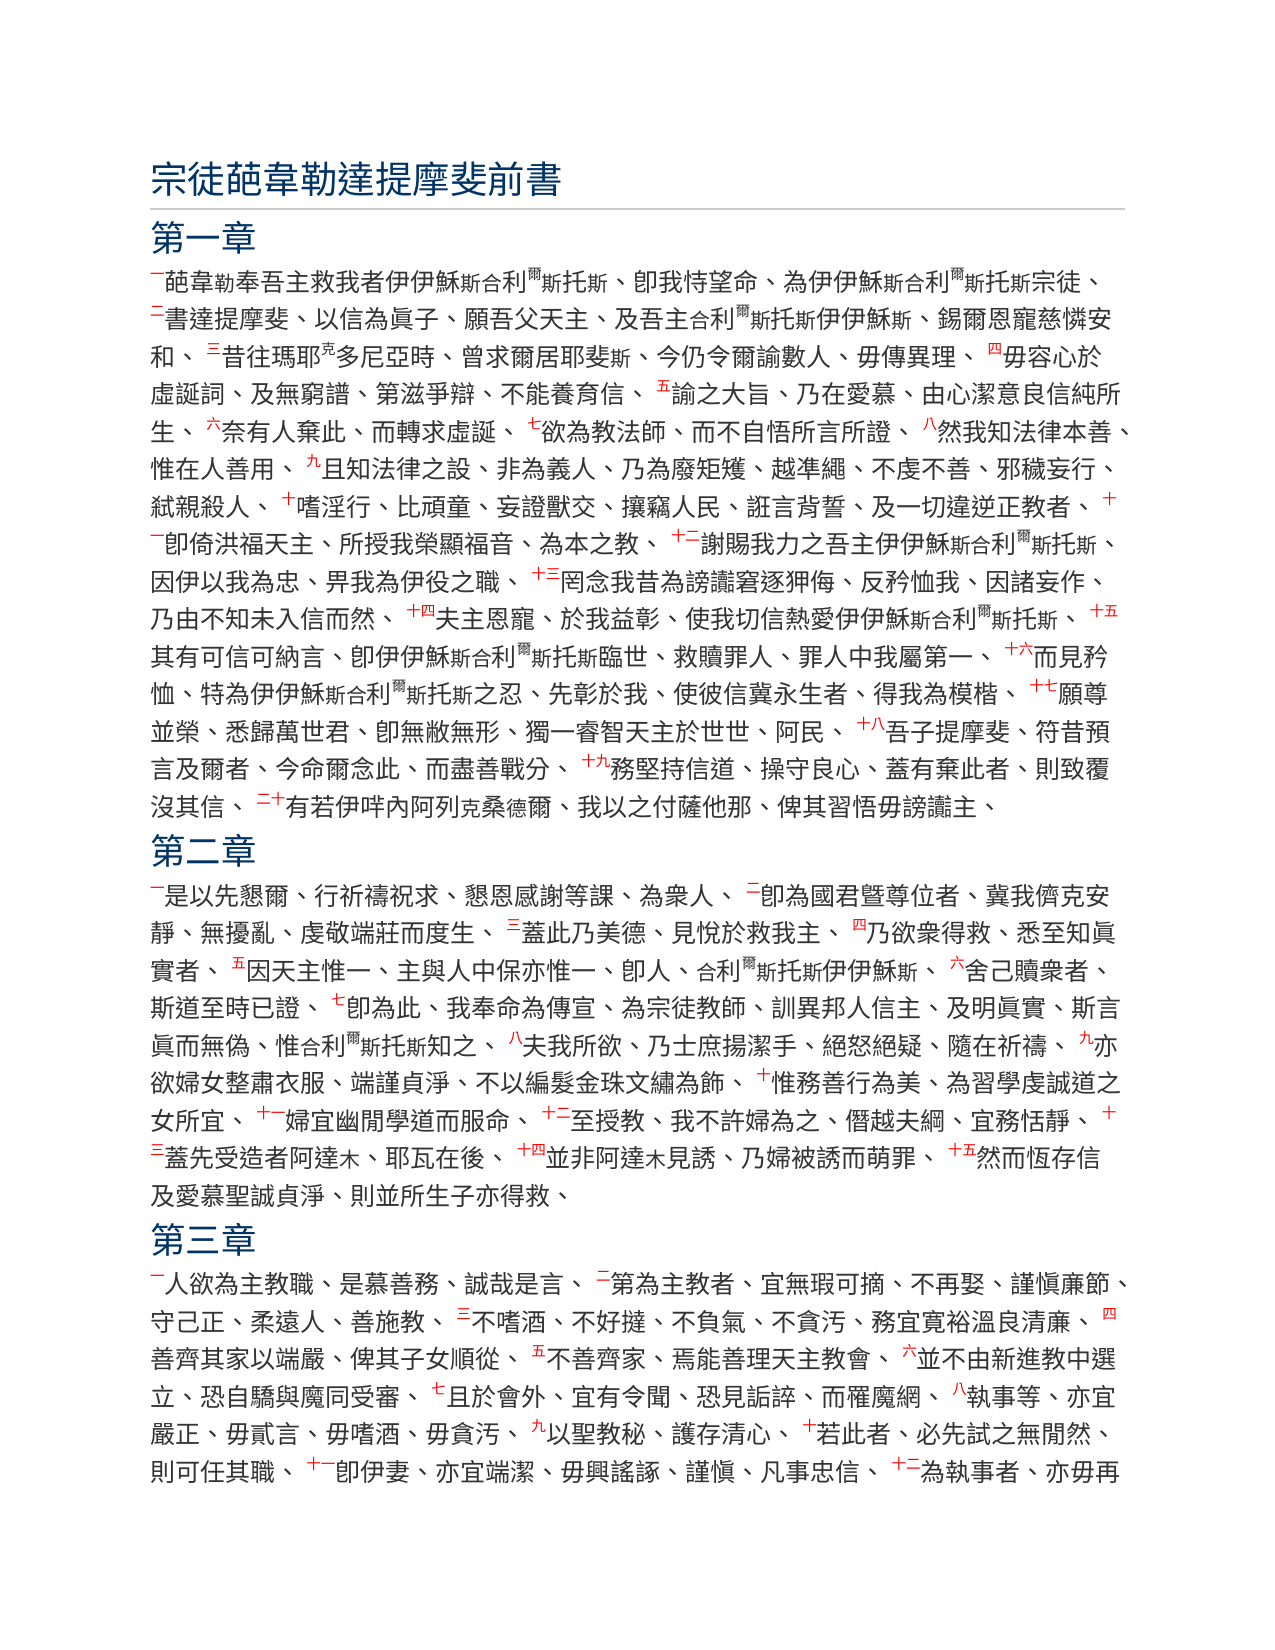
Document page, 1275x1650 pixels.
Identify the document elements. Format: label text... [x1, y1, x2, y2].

text 第二章 [150, 824, 1125, 875]
text 宗徒葩韋勒達提摩斐前書 [150, 150, 1125, 208]
text 第三章 [150, 1212, 1125, 1264]
text 一是以先懇爾、行祈禱祝求、懇恩感謝等課、為衆人、 二卽為國君曁尊位者、冀我儕克安靜、無擾亂、虔敬端莊而度生、 三蓋此乃美德、見悅於救我主、 四乃欲衆得救、悉至知眞實者、 五因天主惟一、主與人中保亦惟一、卽人、合利爾斯托斯伊伊穌斯、 六舍己贖衆者、斯道至時已證、 七卽為此、我奉命為傳宣、為宗徒教師、訓異邦人信主、及明眞實、斯言眞而無偽、惟合利爾斯托斯知之、 八夫我所欲、乃士庶揚潔手、絕怒絕疑、隨在祈禱、 九亦欲婦女整肅衣服、端謹貞淨、不以編髮金珠文繡為飾、 十惟務善行為美、為習學虔誠道之女所宜、 十一婦宜幽閒學道而服命、 十二至授教、我不許婦為之、僭越夫綱、宜務恬靜、 十三蓋先受造者阿達木、耶瓦在後、 十四並非阿達木見誘、乃婦被誘而萌罪、 十五然而恆存信及愛慕聖誠貞淨、則並所生子亦得救、 [150, 875, 1125, 1212]
text 第一章 [150, 210, 1125, 261]
text 一葩韋勒奉吾主救我者伊伊穌斯合利爾斯托斯、卽我恃望命、為伊伊穌斯合利爾斯托斯宗徒、 二書達提摩斐、以信為眞子、願吾父天主、及吾主合利爾斯托斯伊伊穌斯、錫爾恩寵慈憐安和、 三昔往瑪耶克多尼亞時、曾求爾居耶斐斯、今仍令爾諭數人、毋傳異理、 四毋容心於虛誕詞、及無窮譜、第滋爭辯、不能養育信、 五諭之大旨、乃在愛慕、由心潔意良信純所生、 六奈有人棄此、而轉求虛誕、 七欲為教法師、而不自悟所言所證、 八然我知法律本善、惟在人善用、 九且知法律之設、非為義人、乃為廢矩矱、越凖繩、不虔不善、邪穢妄行、弒親殺人、 十嗜淫行、比頑童、妄證獸交、攘竊人民、誑言背誓、及一切違逆正教者、 十一卽倚洪福天主、所授我榮顯福音、為本之教、 十二謝賜我力之吾主伊伊穌斯合利爾斯托斯、因伊以我為忠、畀我為伊役之職、 十三罔念我昔為謗讟窘逐狎侮、反矜恤我、因諸妄作、乃由不知未入信而然、 十四夫主恩寵、於我益彰、使我切信熱愛伊伊穌斯合利爾斯托斯、 十五其有可信可納言、卽伊伊穌斯合利爾斯托斯臨世、救贖罪人、罪人中我屬第一、 十六而見矜恤、特為伊伊穌斯合利爾斯托斯之忍、先彰於我、使彼信冀永生者、得我為模楷、 十七願尊並榮、悉歸萬世君、卽無敝無形、獨一睿智天主於世世、阿民、 十八吾子提摩斐、符昔預言及爾者、今命爾念此、而盡善戰分、 十九務堅持信道、操守良心、蓋有棄此者、則致覆沒其信、 二十有若伊哶內阿列克桑德爾、我以之付薩他那、俾其習悟毋謗讟主、 [150, 261, 1125, 824]
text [150, 1264, 1125, 1489]
